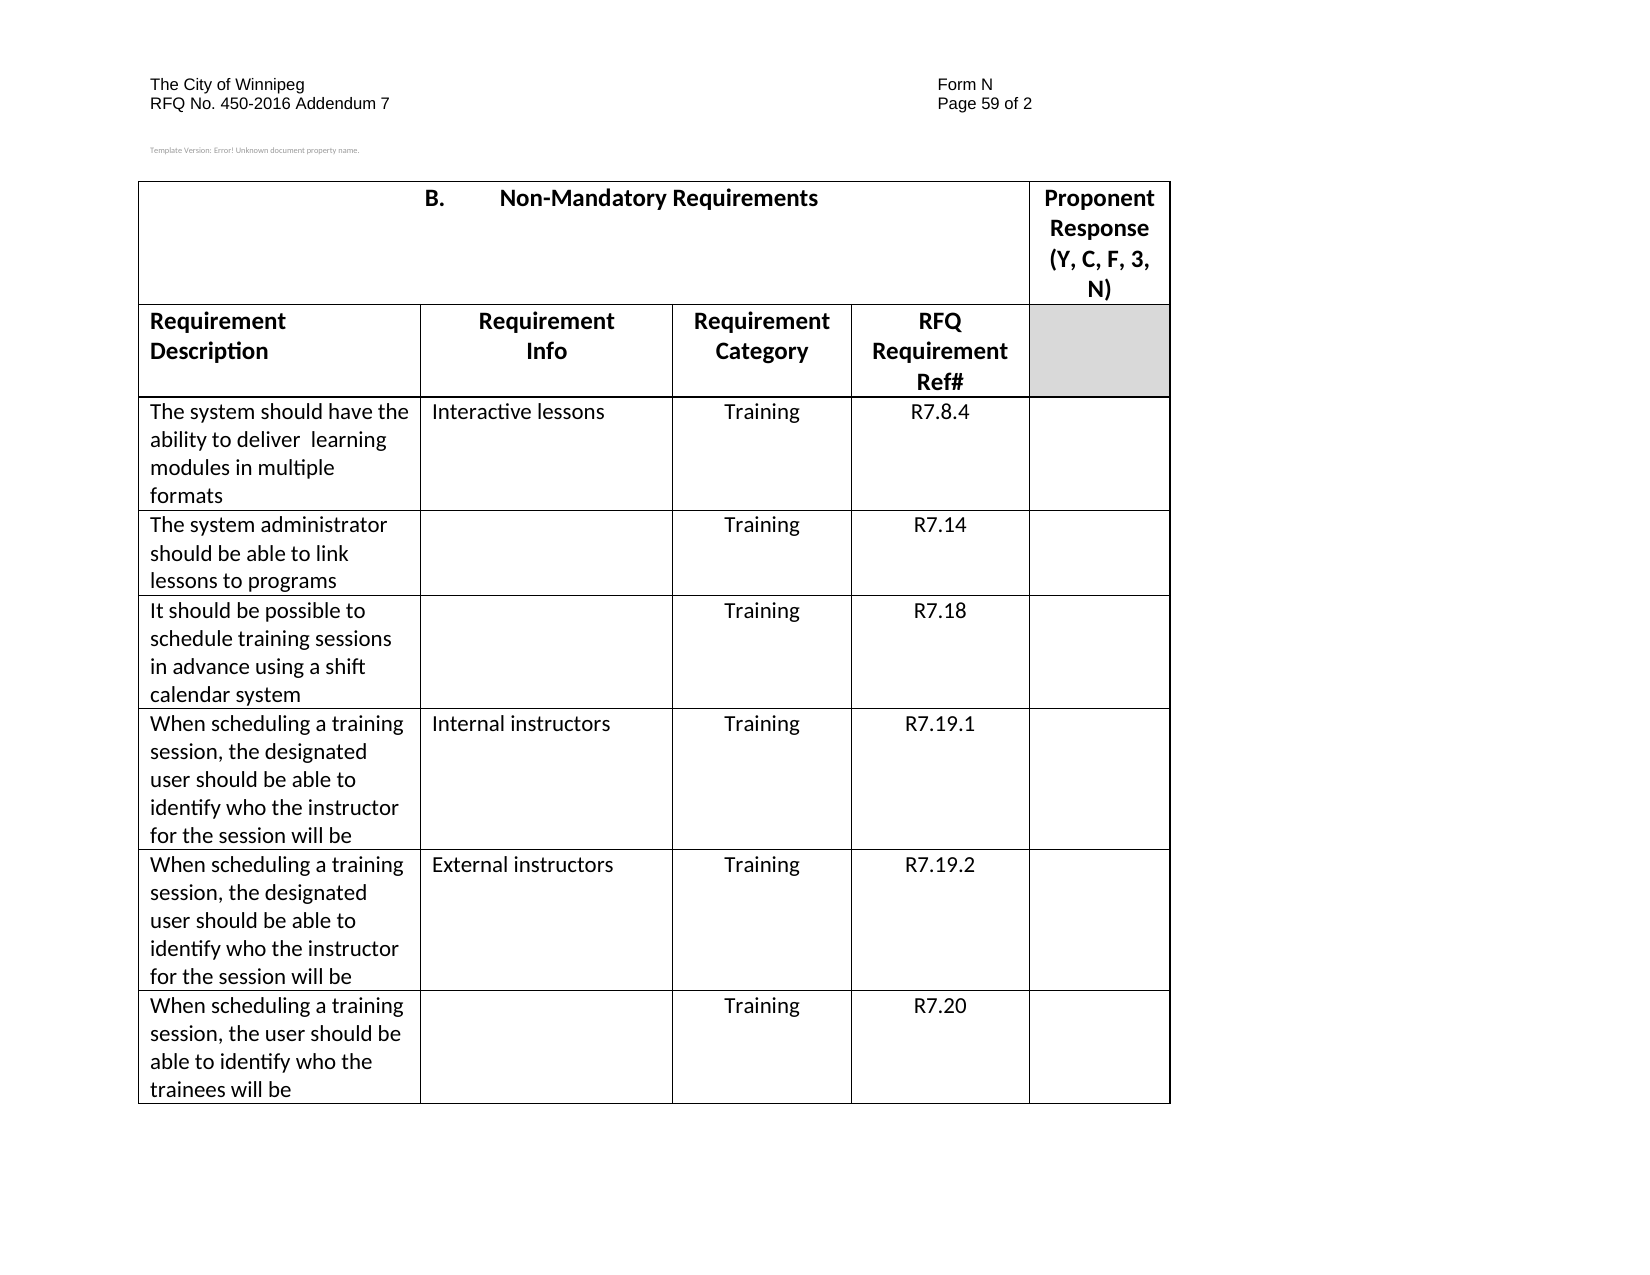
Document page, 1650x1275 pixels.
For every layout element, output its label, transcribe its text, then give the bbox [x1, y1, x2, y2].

table_cell It should be possible to schedule training sessions in advance using a shift calendar system [139, 596, 420, 708]
table_cell R7.20 [852, 991, 1029, 1103]
table_cell [421, 991, 672, 1103]
table_header B. Non-Mandatory Requirements [139, 182, 1029, 304]
table_cell R7.14 [852, 511, 1029, 595]
table_cell R7.8.4 [852, 398, 1029, 509]
table_cell [421, 596, 672, 708]
table_cell [1030, 596, 1169, 708]
table_cell [1030, 850, 1169, 990]
table_cell Internal instructors [421, 709, 672, 849]
table_cell Training [673, 596, 851, 708]
table_cell [1030, 511, 1169, 595]
table_cell The system administrator should be able to link lessons to programs [139, 511, 420, 595]
table_cell Requirement Info [421, 305, 672, 396]
table_cell Training [673, 511, 851, 595]
table_cell Training [673, 850, 851, 990]
table_cell [1030, 991, 1169, 1103]
table_cell Requirement Category [673, 305, 851, 396]
table_cell R7.19.2 [852, 850, 1029, 990]
table_cell Training [673, 398, 851, 509]
table_cell Requirement Description [139, 305, 420, 396]
table_cell [421, 511, 672, 595]
table_cell R7.18 [852, 596, 1029, 708]
table_cell [1030, 398, 1169, 509]
table_cell The system should have the ability to deliver learning modules in multiple formats [139, 398, 420, 509]
table_cell Training [673, 709, 851, 849]
table_cell [1030, 305, 1169, 396]
table_cell When scheduling a training session, the designated user should be able to identify who the instructor for the session will be [139, 850, 420, 990]
table_cell When scheduling a training session, the designated user should be able to identify who the instructor for the session will be [139, 709, 420, 849]
table_cell Interactive lessons [421, 398, 672, 509]
table_cell [1030, 709, 1169, 849]
table_cell External instructors [421, 850, 672, 990]
table_header Proponent Response (Y, C, F, 3, N) [1030, 182, 1169, 304]
table_cell R7.19.1 [852, 709, 1029, 849]
table_cell RFQ Requirement Ref# [852, 305, 1029, 396]
table_cell When scheduling a training session, the user should be able to identify who the trainees will be [139, 991, 420, 1103]
table_cell Training [673, 991, 851, 1103]
